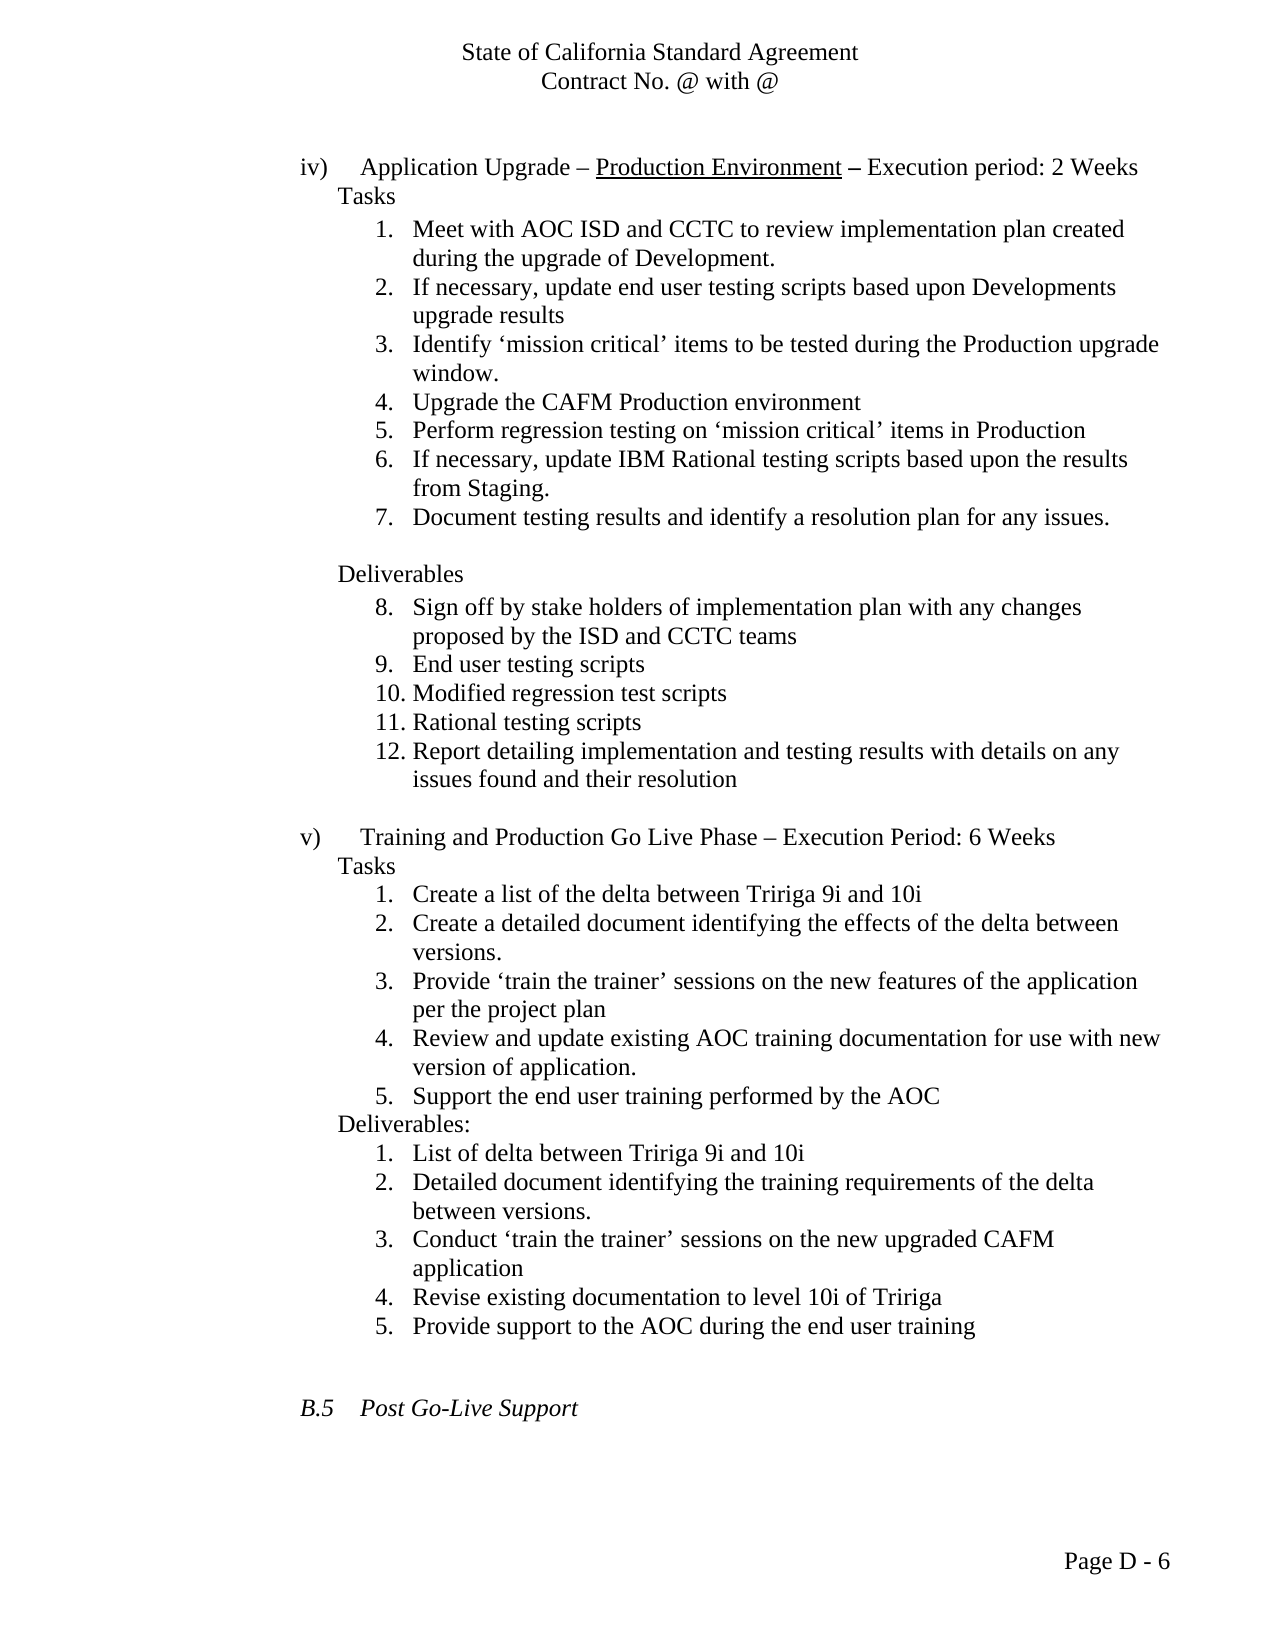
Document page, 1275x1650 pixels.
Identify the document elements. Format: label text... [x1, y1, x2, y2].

list Rational testing scripts [375, 707, 1170, 736]
list Deliverables: [337, 1109, 1170, 1138]
list Identify ‘mission critical’ items to be tested during the Production upgrade window. [375, 329, 1170, 387]
list Review and update existing AOC training documentation for use with new version of application. [375, 1023, 1170, 1081]
list Provide ‘train the trainer’ sessions on the new features of the application per the project plan [375, 966, 1170, 1023]
list Application Upgrade – Production Environment – Execution period: 2 Weeks [300, 152, 1170, 181]
list B.5 Post Go-Live Support [300, 1393, 1151, 1422]
list Upgrade the CAFM Production environment [375, 387, 1170, 415]
list Tasks [337, 851, 1170, 879]
list Sign off by stake holders of implementation plan with any changes proposed by the ISD and CCTC teams [375, 592, 1170, 649]
list Detailed document identifying the training requirements of the delta between versions. [375, 1167, 1170, 1224]
list Create a detailed document identifying the effects of the delta between versions. [375, 908, 1170, 966]
list Report detailing implementation and testing results with details on any issues found and their resolution [375, 736, 1170, 793]
list Meet with AOC ISD and CCTC to review implementation plan created during the upgrade of Development. [375, 214, 1170, 272]
list Tasks [337, 181, 1151, 210]
list Perform regression testing on ‘mission critical’ items in Production [375, 415, 1170, 444]
list Support the end user training performed by the AOC [375, 1081, 1170, 1109]
list Training and Production Go Live Phase – Execution Period: 6 Weeks [300, 822, 1170, 851]
list Provide support to the AOC during the end user training [375, 1311, 1170, 1339]
list Document testing results and identify a resolution plan for any issues. [375, 502, 1170, 530]
list Deliverables [337, 559, 1151, 588]
list If necessary, update end user testing scripts based upon Developments upgrade results [375, 272, 1170, 329]
list Create a list of the delta between Tririga 9i and 10i [375, 879, 1170, 908]
list Modified regression test scripts [375, 678, 1170, 707]
list List of delta between Tririga 9i and 10i [375, 1138, 1170, 1167]
list End user testing scripts [375, 649, 1170, 678]
list Conduct ‘train the trainer’ sessions on the new upgraded CAFM application [375, 1224, 1170, 1282]
list If necessary, update IBM Rational testing scripts based upon the results from Staging. [375, 444, 1170, 502]
list Revise existing documentation to level 10i of Tririga [375, 1282, 1170, 1311]
